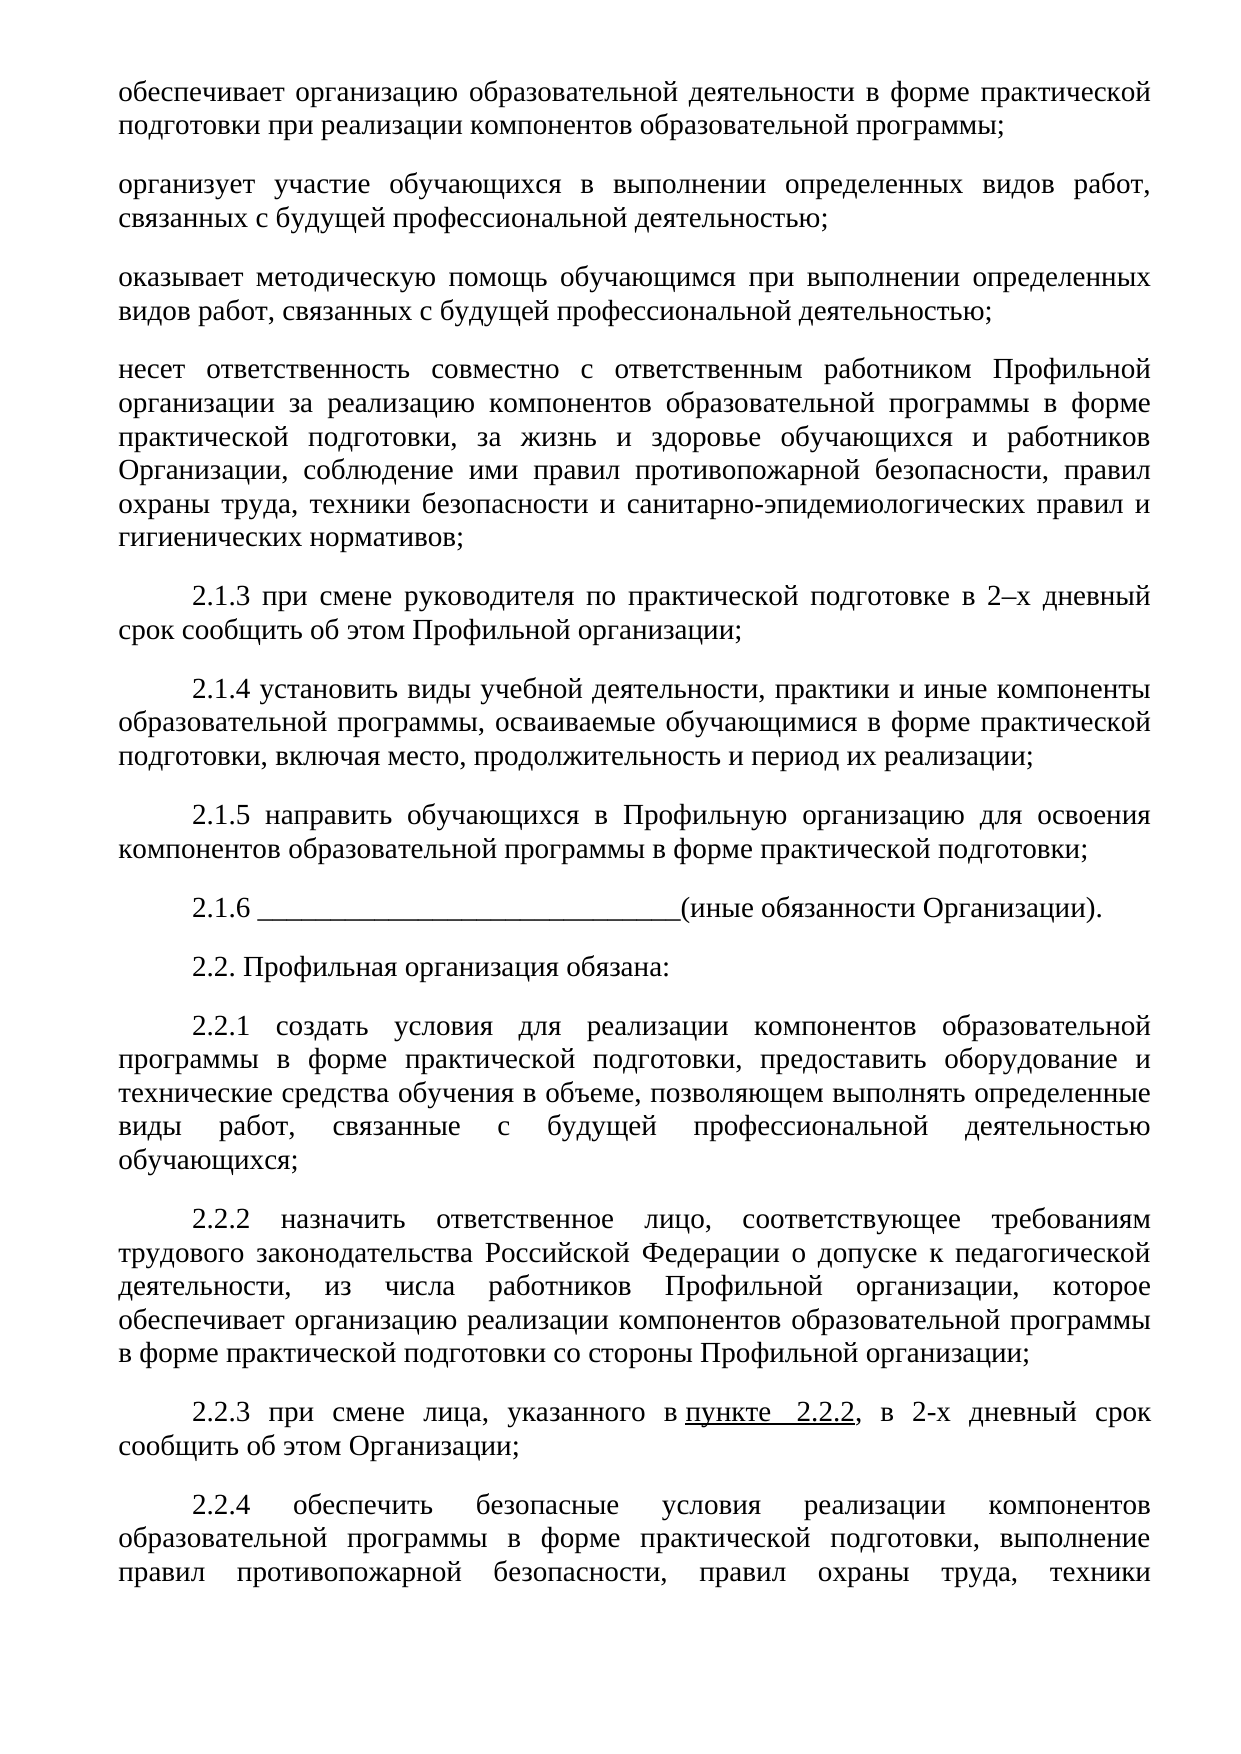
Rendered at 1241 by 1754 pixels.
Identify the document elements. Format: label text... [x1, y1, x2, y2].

text организует участие обучающихся в выполнении определенных видов работ, связанных с будущей профессиональной деятельностью; [118, 166, 1152, 233]
text 2.1.3 при смене руководителя по практической подготовке в 2–х дневный срок сообщить об этом Профильной организации; [118, 578, 1152, 646]
text 2.2. Профильная организация обязана: [118, 949, 1152, 982]
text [118, 1487, 1152, 1588]
text 2.1.6 _____________________________(иные обязанности Организации). [118, 890, 1152, 923]
text несет ответственность совместно с ответственным работником Профильной организации за реализацию компонентов образовательной программы в форме практической подготовки, за жизнь и здоровье обучающихся и работников Организации, соблюдение ими правил противопожарной безопасности, правил охраны труда, техники безопасности и санитарно-эпидемиологических правил и гигиенических нормативов; [118, 352, 1152, 553]
text 2.2.2 назначить ответственное лицо, соответствующее требованиям трудового законодательства Российской Федерации о допуске к педагогической деятельности, из числа работников Профильной организации, которое обеспечивает организацию реализации компонентов образовательной программы в форме практической подготовки со стороны Профильной организации; [118, 1201, 1152, 1369]
text оказывает методическую помощь обучающимся при выполнении определенных видов работ, связанных с будущей профессиональной деятельностью; [118, 259, 1152, 326]
text 2.1.4 установить виды учебной деятельности, практики и иные компоненты образовательной программы, осваиваемые обучающимися в форме практической подготовки, включая место, продолжительность и период их реализации; [118, 671, 1152, 772]
text 2.2.1 создать условия для реализации компонентов образовательной программы в форме практической подготовки, предоставить оборудование и технические средства обучения в объеме, позволяющем выполнять определенные виды работ, связанные с будущей профессиональной деятельностью обучающихся; [118, 1008, 1152, 1176]
text 2.2.3 при смене лица, указанного в пункте 2.2.2, в 2-х дневный срок сообщить об этом Организации; [118, 1394, 1152, 1461]
text обеспечивает организацию образовательной деятельности в форме практической подготовки при реализации компонентов образовательной программы; [118, 74, 1152, 141]
text 2.1.5 направить обучающихся в Профильную организацию для освоения компонентов образовательной программы в форме практической подготовки; [118, 797, 1152, 864]
